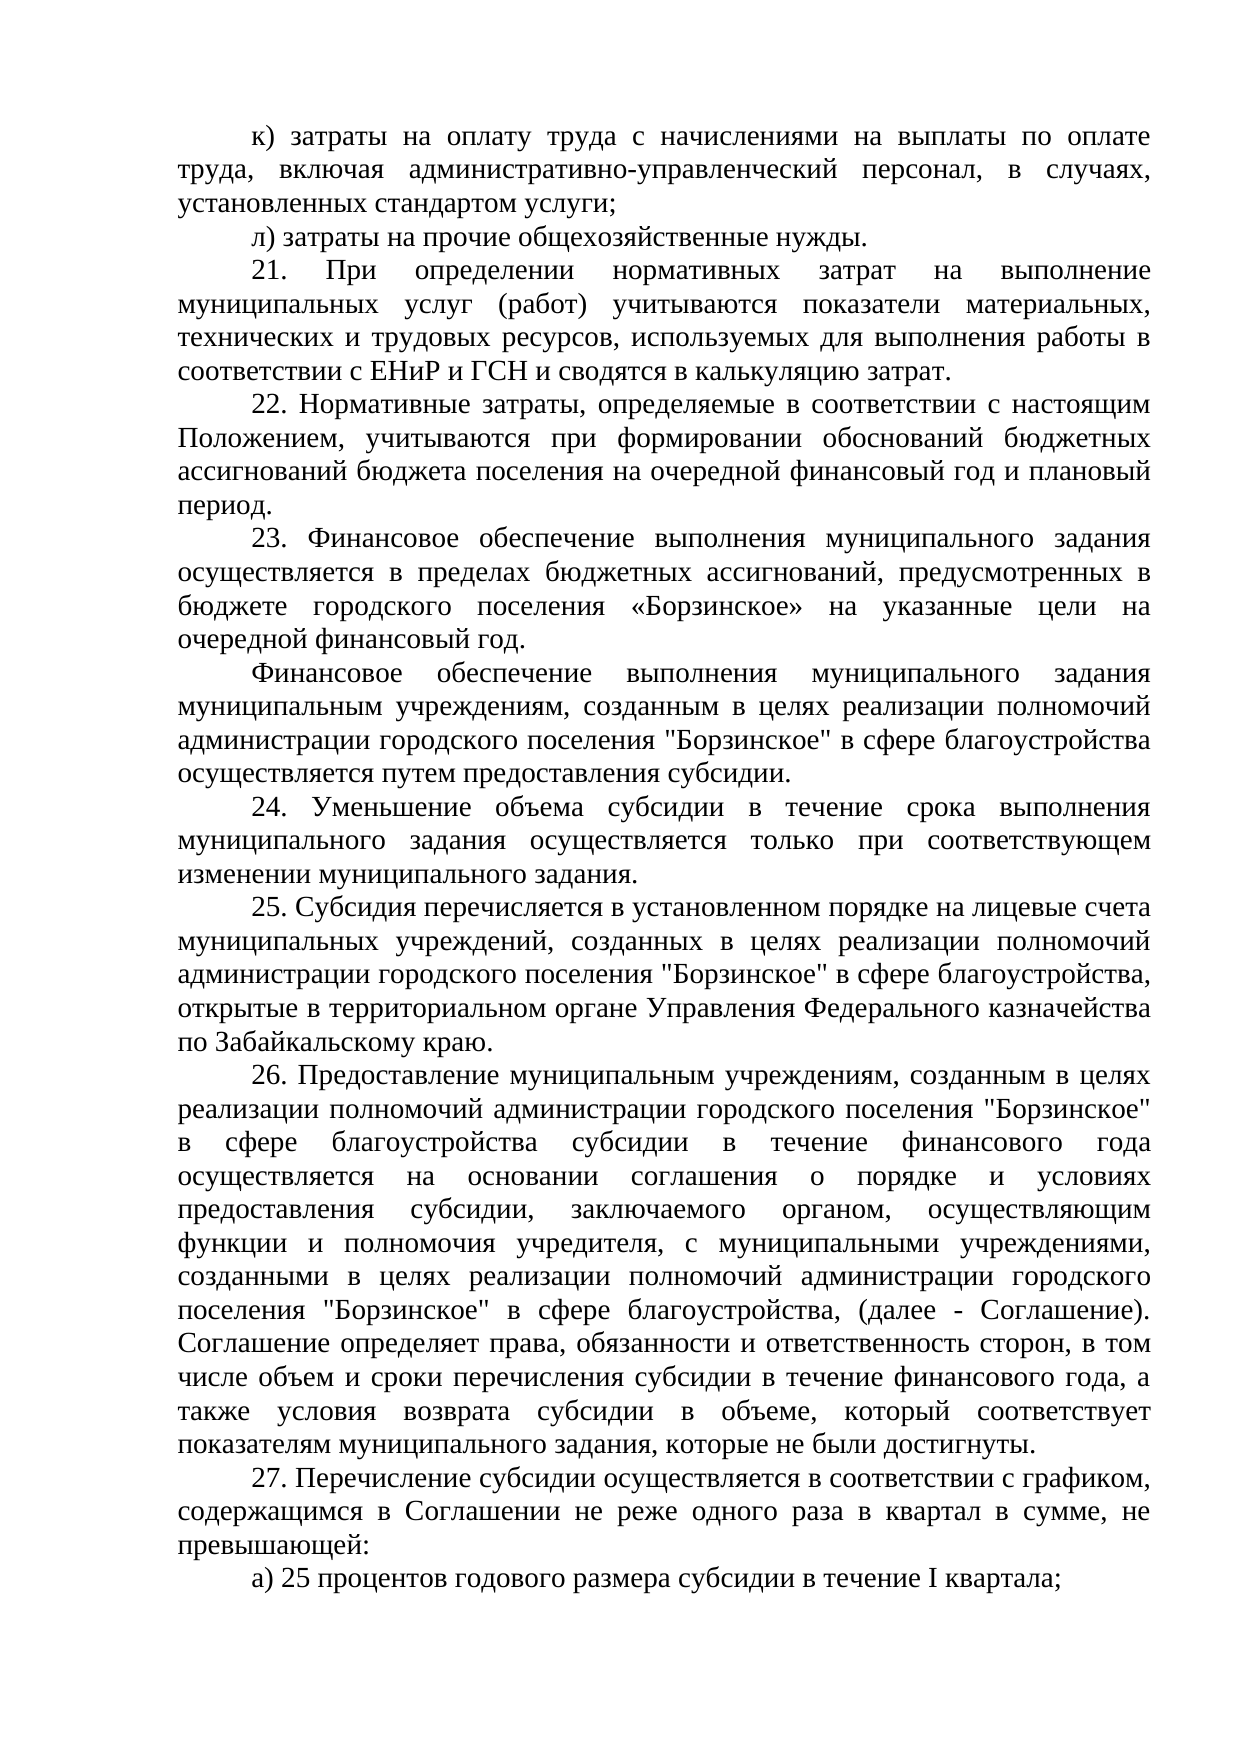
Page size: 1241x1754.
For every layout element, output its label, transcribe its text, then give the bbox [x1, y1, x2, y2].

text л) затраты на прочие общехозяйственные нужды. [177, 219, 1152, 252]
text Финансовое обеспечение выполнения муниципального задания муниципальным учреждениям, созданным в целях реализации полномочий администрации городского поселения "Борзинское" в сфере благоустройства осуществляется путем предоставления субсидии. [177, 655, 1152, 789]
text а) 25 процентов годового размера субсидии в течение I квартала; [177, 1560, 1152, 1594]
text 24. Уменьшение объема субсидии в течение срока выполнения муниципального задания осуществляется только при соответствующем изменении муниципального задания. [177, 789, 1152, 889]
text 25. Субсидия перечисляется в установленном порядке на лицевые счета муниципальных учреждений, созданных в целях реализации полномочий администрации городского поселения "Борзинское" в сфере благоустройства, открытые в территориальном органе Управления Федерального казначейства по Забайкальскому краю. [177, 889, 1152, 1057]
text 21. При определении нормативных затрат на выполнение муниципальных услуг (работ) учитываются показатели материальных, технических и трудовых ресурсов, используемых для выполнения работы в соответствии с ЕНиР и ГСН и сводятся в калькуляцию затрат. [177, 252, 1152, 386]
text 22. Нормативные затраты, определяемые в соответствии с настоящим Положением, учитываются при формировании обоснований бюджетных ассигнований бюджета поселения на очередной финансовый год и плановый период. [177, 386, 1152, 521]
text 27. Перечисление субсидии осуществляется в соответствии с графиком, содержащимся в Соглашении не реже одного раза в квартал в сумме, не превышающей: [177, 1460, 1152, 1560]
text к) затраты на оплату труда с начислениями на выплаты по оплате труда, включая административно-управленческий персонал, в случаях, установленных стандартом услуги; [177, 118, 1152, 219]
text 23. Финансовое обеспечение выполнения муниципального задания осуществляется в пределах бюджетных ассигнований, предусмотренных в бюджете городского поселения «Борзинское» на указанные цели на очередной финансовый год. [177, 521, 1152, 655]
text 26. Предоставление муниципальным учреждениям, созданным в целях реализации полномочий администрации городского поселения "Борзинское" в сфере благоустройства субсидии в течение финансового года осуществляется на основании соглашения о порядке и условиях предоставления субсидии, заключаемого органом, осуществляющим функции и полномочия учредителя, с муниципальными учреждениями, созданными в целях реализации полномочий администрации городского поселения "Борзинское" в сфере благоустройства, (далее - Соглашение). Соглашение определяет права, обязанности и ответственность сторон, в том числе объем и сроки перечисления субсидии в течение финансового года, а также условия возврата субсидии в объеме, который соответствует показателям муниципального задания, которые не были достигнуты. [177, 1057, 1152, 1460]
